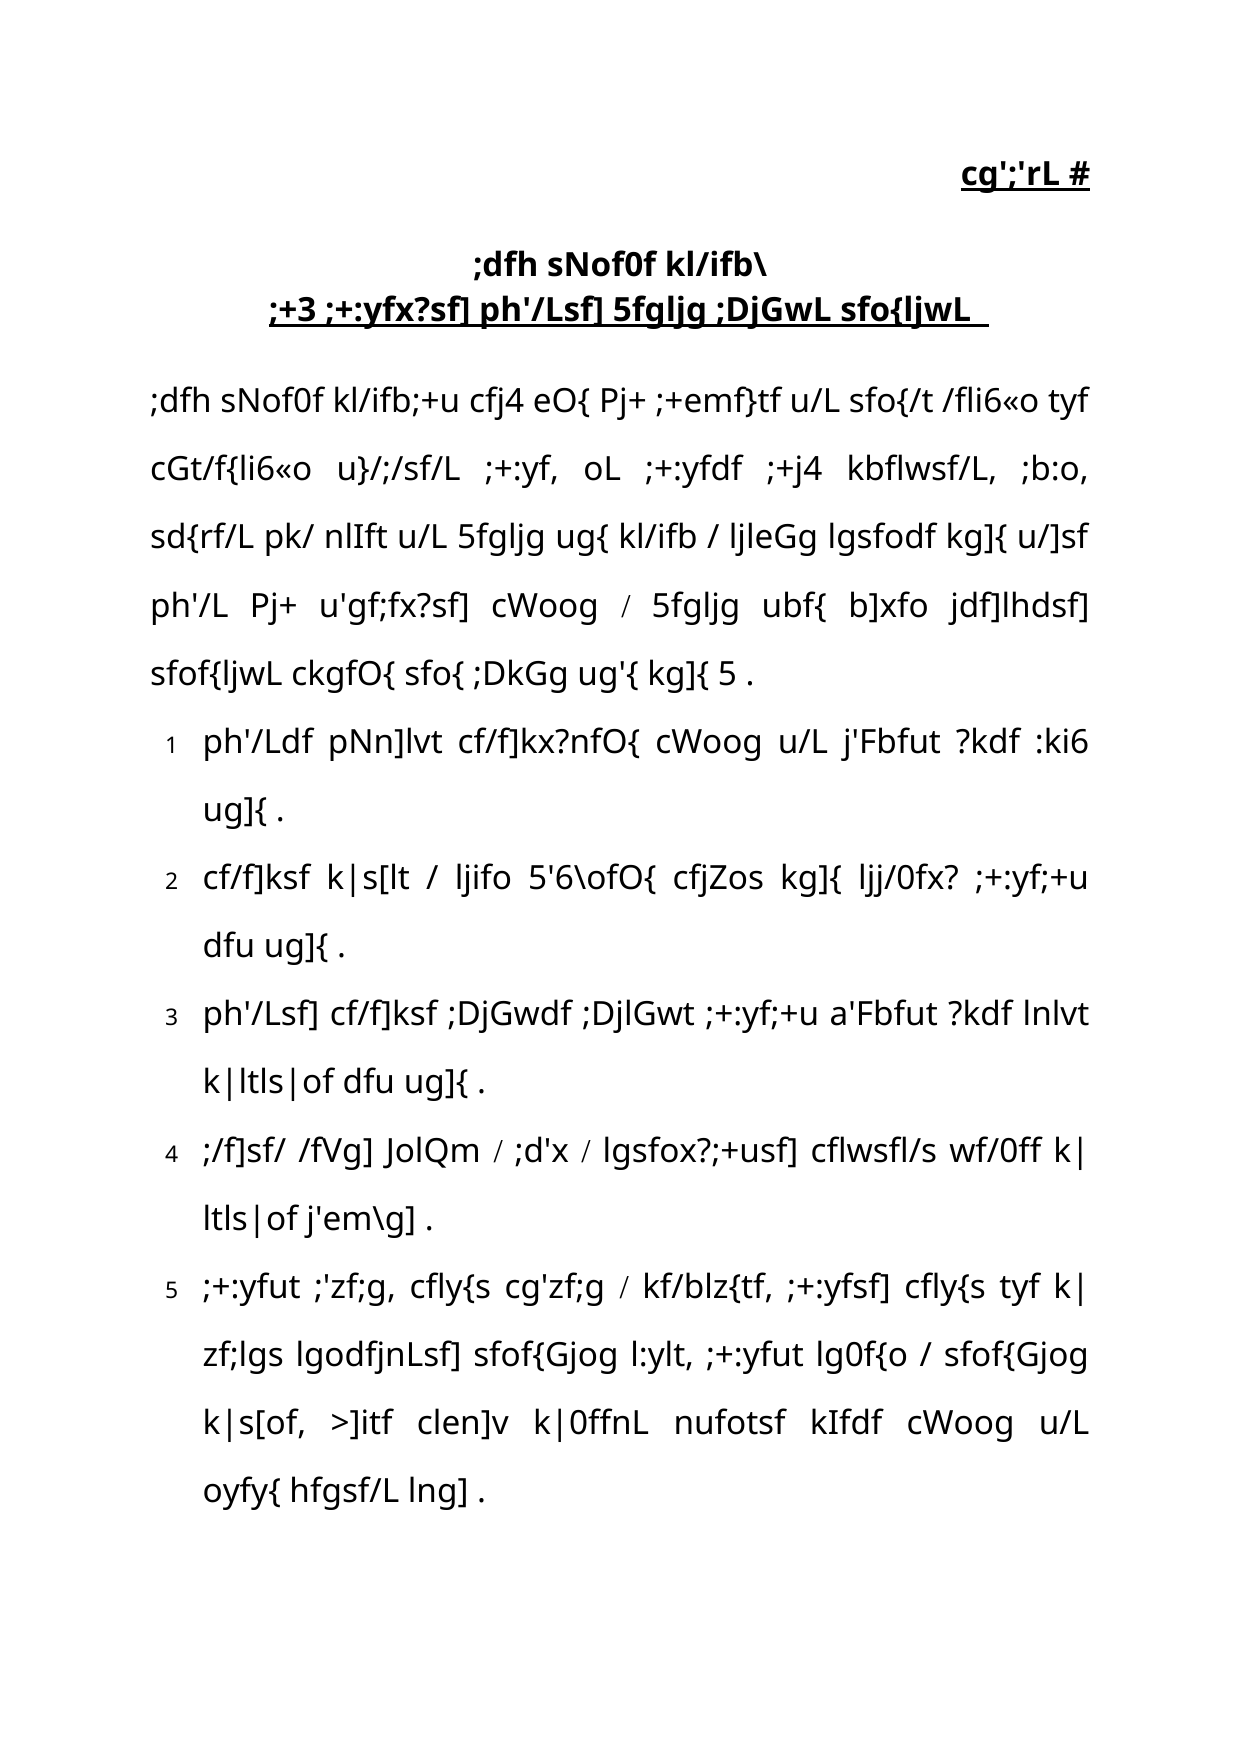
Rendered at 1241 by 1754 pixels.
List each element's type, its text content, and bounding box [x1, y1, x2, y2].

text ;+3 ;+:yfx?sf] ph'/Lsf] 5fgljg ;DjGwL sfo{ljwL [150, 286, 1090, 332]
list ;+:yfut ;'zf;g, cfly{s cg'zf;g / kf/blz{tf, ;+:yfsf] cfly{s tyf k|zf;lgs lgodfjnLsf] sfof{Gjog l:ylt, ;+:yfut lg0f{o / sfof{Gjog k|s[of, >]itf clen]v k|0ffnL nufotsf kIfdf cWoog u/L oyfy{ hfgsf/L lng] . [165, 1263, 1090, 1512]
list cf/f]ksf k|s[lt / ljifo 5'6\ofO{ cfjZos kg]{ ljj/0fx? ;+:yf;+u dfu ug]{ . [165, 854, 1090, 967]
list ph'/Lsf] cf/f]ksf ;DjGwdf ;DjlGwt ;+:yf;+u a'Fbfut ?kdf lnlvt k|ltls|of dfu ug]{ . [165, 990, 1090, 1104]
text ;dfh sNof0f kl/ifb\ [150, 241, 1090, 286]
text ;dfh sNof0f kl/ifb;+u cfj4 eO{ Pj+ ;+emf}tf u/L sfo{/t /fli6«o tyf cGt/f{li6«o u}/;/sf/L ;+:yf, oL ;+:yfdf ;+j4 kbflwsf/L, ;b:o, sd{rf/L pk/ nlIft u/L 5fgljg ug{ kl/ifb / ljleGg lgsfodf kg]{ u/]sf ph'/L Pj+ u'gf;fx?sf] cWoog / 5fgljg ubf{ b]xfo jdf]lhdsf] sfof{ljwL ckgfO{ sfo{ ;DkGg ug'{ kg]{ 5 . [150, 377, 1090, 695]
list ph'/Ldf pNn]lvt cf/f]kx?nfO{ cWoog u/L j'Fbfut ?kdf :ki6 ug]{ . [165, 718, 1090, 831]
list ;/f]sf/ /fVg] JolQm / ;d'x / lgsfox?;+usf] cflwsfl/s wf/0ff k|ltls|of j'em\g] . [165, 1126, 1090, 1240]
text cg';'rL # [150, 150, 1090, 195]
